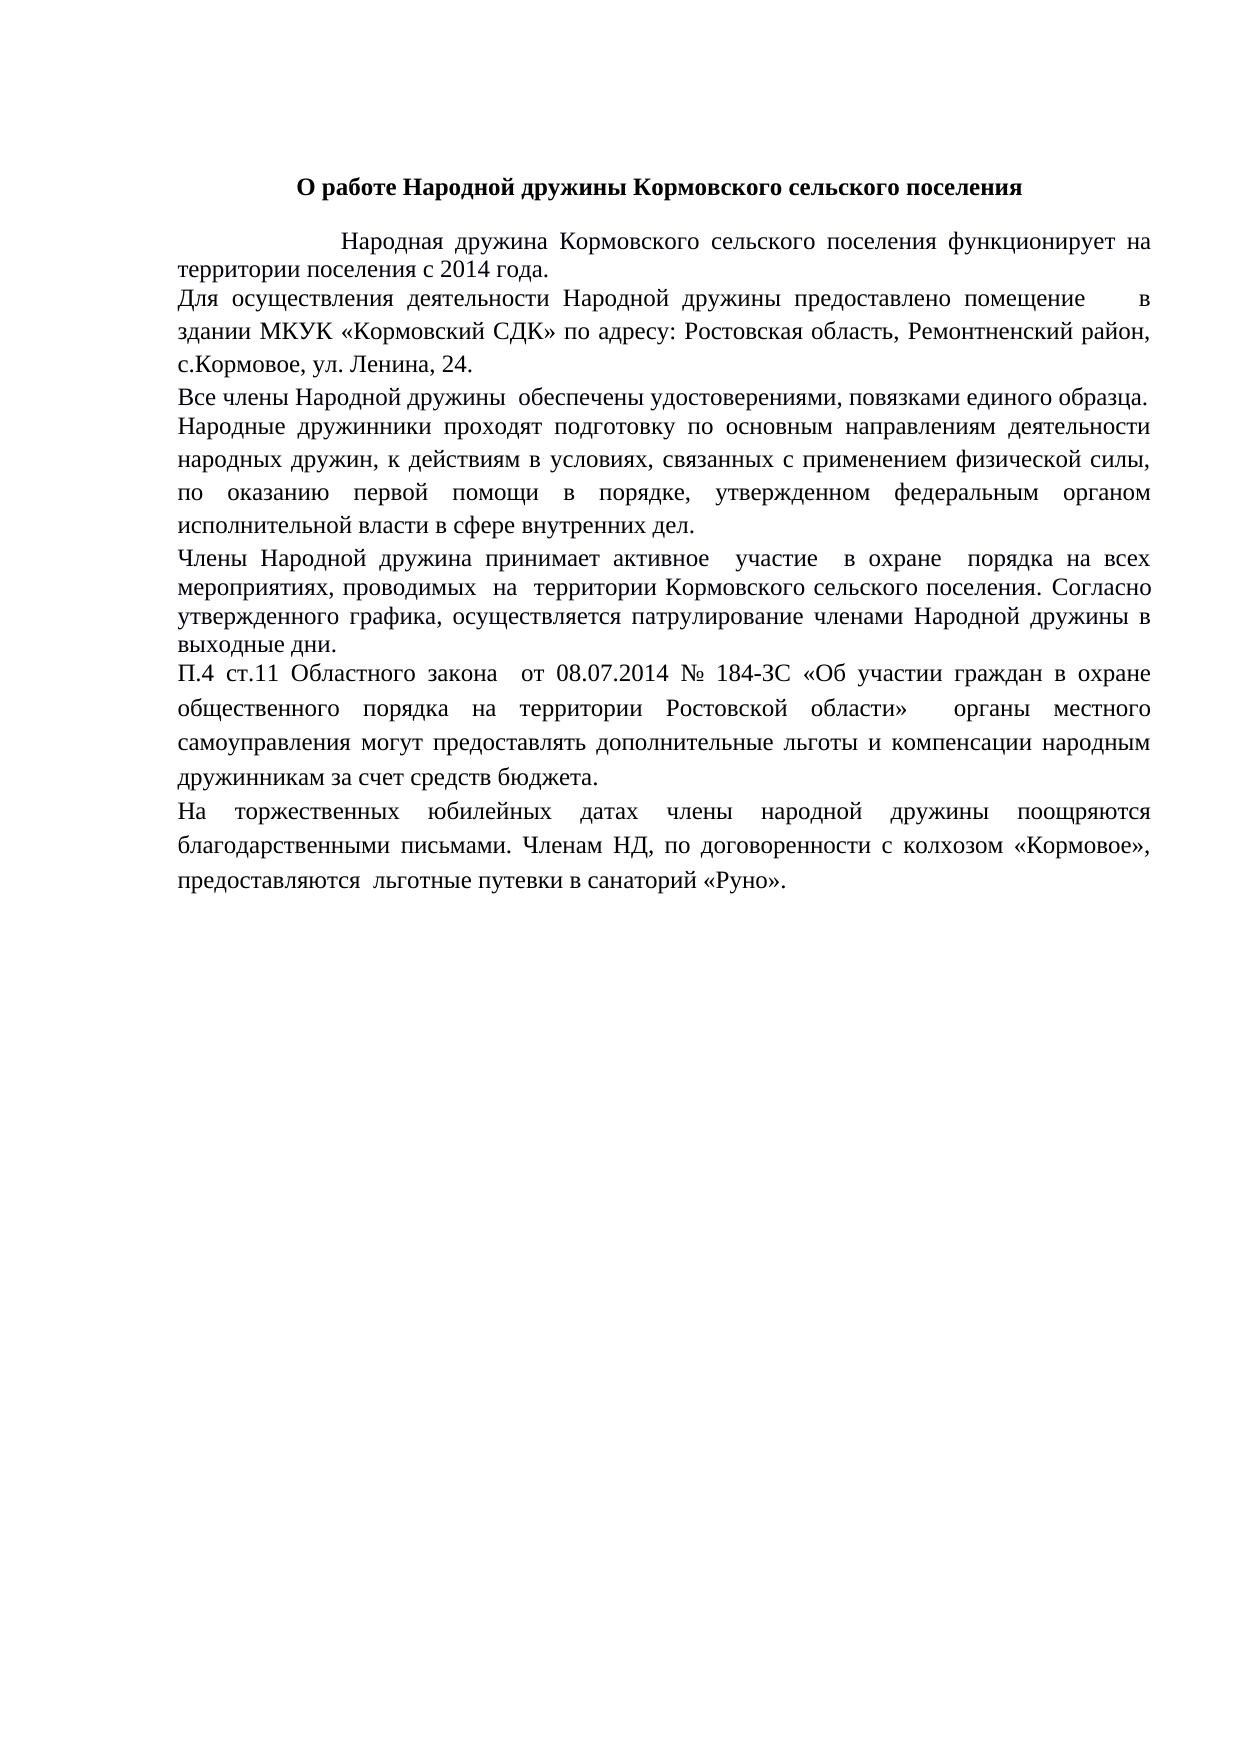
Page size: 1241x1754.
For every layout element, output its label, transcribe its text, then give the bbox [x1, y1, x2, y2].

text О работе Народной дружины Кормовского сельского поселения [177, 172, 1152, 201]
text Народные дружинники проходят подготовку по основным направлениям деятельности народных дружин, к действиям в условиях, связанных с применением физической силы, по оказанию первой помощи в порядке, утвержденном федеральным органом исполнительной власти в сфере внутренних дел. [177, 411, 1152, 539]
text Для осуществления деятельности Народной дружины предоставлено помещение в здании МКУК «Кормовский СДК» по адресу: Ростовская область, Ремонтненский район, с.Кормовое, ул. Ленина, 24. [177, 283, 1152, 378]
text Народная дружина Кормовского сельского поселения функционирует на территории поселения с 2014 года. [177, 226, 1152, 283]
text На торжественных юбилейных датах члены народной дружины поощряются благодарственными письмами. Членам НД, по договоренности с колхозом «Кормовое», предоставляются льготные путевки в санаторий «Руно». [177, 859, 1152, 894]
text П.4 ст.11 Областного закона от 08.07.2014 № 184-ЗС «Об участии граждан в охране общественного порядка на территории Ростовской области» органы местного самоуправления могут предоставлять дополнительные льготы и компенсации народным дружинникам за счет средств бюджета. [177, 756, 1152, 790]
text Члены Народной дружина принимает активное участие в охране порядка на всех мероприятиях, проводимых на территории Кормовского сельского поселения. Согласно утвержденного графика, осуществляется патрулирование членами Народной дружины в выходные дни. [177, 543, 1152, 658]
text Все члены Народной дружины обеспечены удостоверениями, повязками единого образца. [177, 382, 1152, 411]
